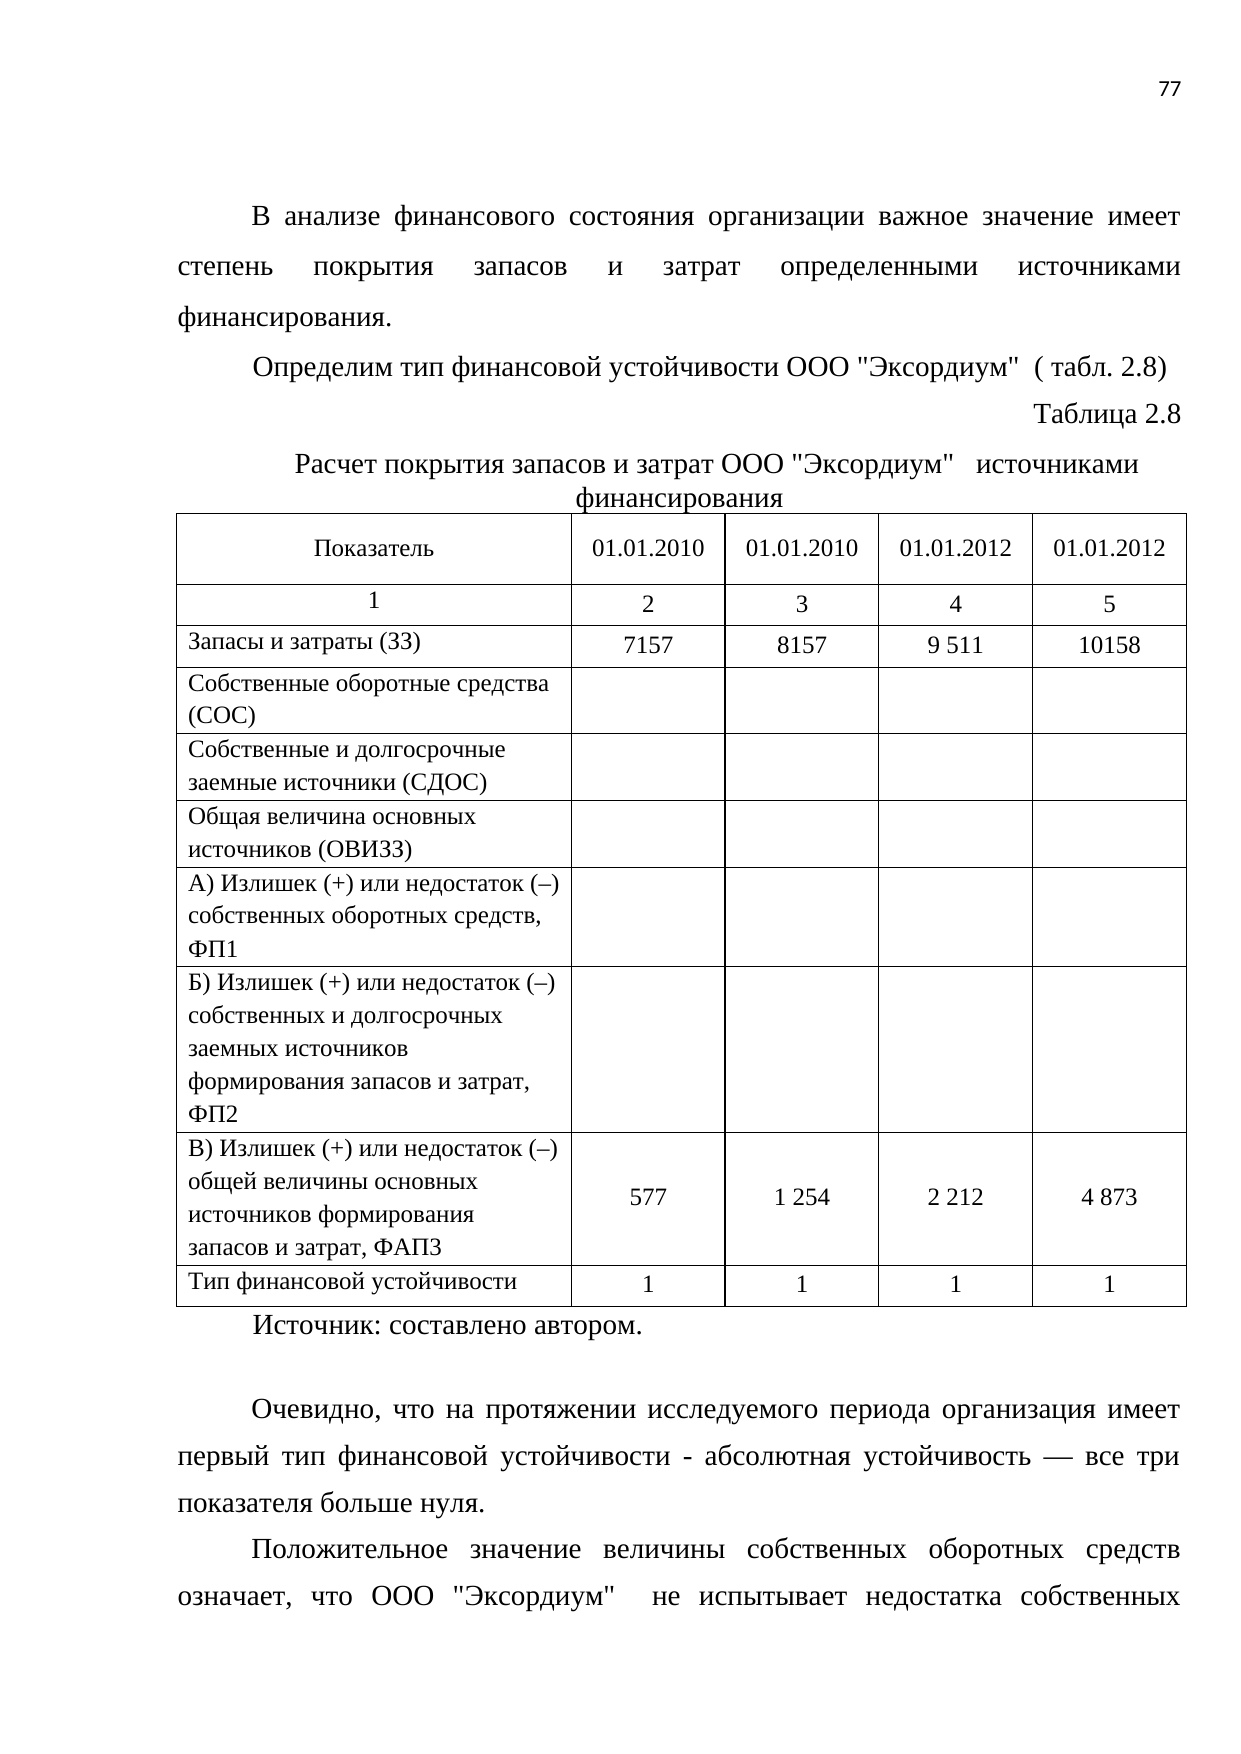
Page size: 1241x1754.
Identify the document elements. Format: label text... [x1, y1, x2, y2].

text Очевидно, что на протяжении исследуемого периода организация имеет первый тип финансовой устойчивости - абсолютная устойчивость — все три показателя больше нуля. [177, 1391, 1181, 1518]
table_cell 5 [1033, 585, 1186, 625]
table_cell Общая величина основных источников (ОВИЗЗ) [177, 801, 571, 867]
table_cell 1 [1033, 1266, 1186, 1306]
table_cell 577 [572, 1133, 724, 1265]
table_cell 1 [879, 1266, 1032, 1306]
table_cell 1 [572, 1266, 724, 1306]
table_cell [572, 868, 724, 966]
table_cell Собственные оборотные средства (СОС) [177, 668, 571, 733]
table_cell 1 254 [726, 1133, 878, 1265]
table_cell Тип финансовой устойчивости [177, 1266, 571, 1306]
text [177, 1532, 1181, 1612]
table_cell [879, 734, 1032, 800]
table_cell [726, 668, 878, 733]
table_header 01.01.2012 [1033, 514, 1186, 584]
table_cell [879, 668, 1032, 733]
table_header 01.01.2010 [726, 514, 878, 584]
table_header Показатель [177, 514, 571, 584]
table_header 01.01.2010 [572, 514, 724, 584]
table_cell 8157 [726, 626, 878, 667]
table_cell 9 511 [879, 626, 1032, 667]
table_cell Запасы и затраты (ЗЗ) [177, 626, 571, 667]
table_cell [572, 734, 724, 800]
table_cell [726, 868, 878, 966]
table_cell В) Излишек (+) или недостаток (–) общей величины основных источников формирования запасов и затрат, ФАП3 [177, 1133, 571, 1265]
table_cell [1033, 967, 1186, 1132]
table_cell [1033, 801, 1186, 867]
table_cell 1 [177, 585, 571, 625]
table_cell 1 [726, 1266, 878, 1306]
table_cell [879, 868, 1032, 966]
text Источник: составлено автором. [177, 1307, 1181, 1341]
text Определим тип финансовой устойчивости ООО "Эксордиум" ( табл. 2.8) [177, 349, 1181, 382]
table_cell 3 [726, 585, 878, 625]
table_cell [1033, 668, 1186, 733]
table_cell Собственные и долгосрочные заемные источники (СДОС) [177, 734, 571, 800]
text Таблица 2.8 [177, 396, 1181, 429]
table_cell [1033, 868, 1186, 966]
table_cell А) Излишек (+) или недостаток (–) собственных оборотных средств, ФП1 [177, 868, 571, 966]
table_cell [1033, 734, 1186, 800]
text В анализе финансового состояния организации важное значение имеет степень покрытия запасов и затрат определенными источниками финансирования. [177, 198, 1181, 332]
table_cell [726, 967, 878, 1132]
table_cell 4 873 [1033, 1133, 1186, 1265]
table_cell [726, 734, 878, 800]
table_cell 7157 [572, 626, 724, 667]
table_cell [572, 801, 724, 867]
table_cell [879, 801, 1032, 867]
table_cell Б) Излишек (+) или недостаток (–) собственных и долгосрочных заемных источников формирования запасов и затрат, ФП2 [177, 967, 571, 1132]
table_cell 4 [879, 585, 1032, 625]
table_cell [572, 668, 724, 733]
table_header 01.01.2012 [879, 514, 1032, 584]
table_cell 2 212 [879, 1133, 1032, 1265]
table_cell [879, 967, 1032, 1132]
table_cell 2 [572, 585, 724, 625]
table_cell 10158 [1033, 626, 1186, 667]
table_cell [572, 967, 724, 1132]
text Расчет покрытия запасов и затрат ООО "Эксордиум" источниками финансирования [177, 446, 1181, 513]
table_cell [726, 801, 878, 867]
